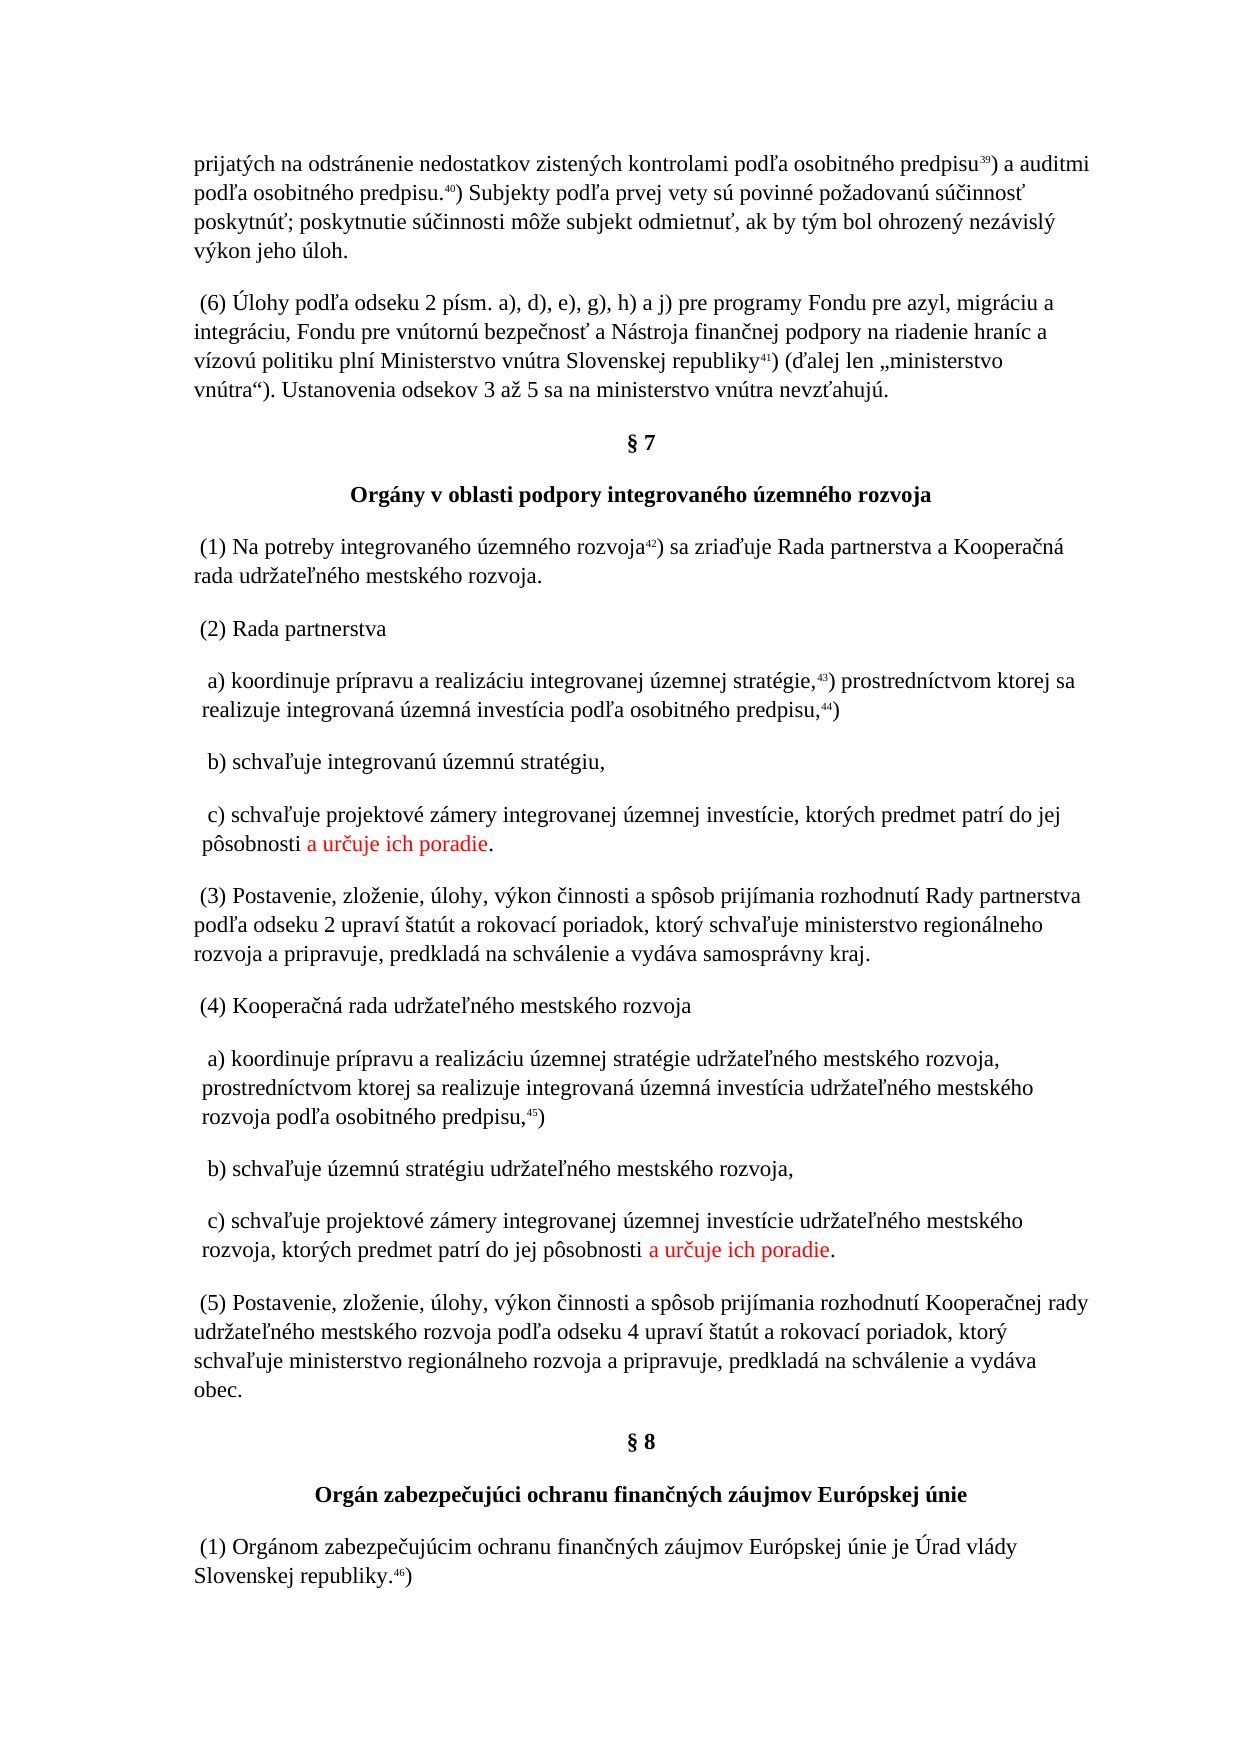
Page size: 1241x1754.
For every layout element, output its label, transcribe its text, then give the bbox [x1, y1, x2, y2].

text (1) Na potreby integrovaného územného rozvoja42) sa zriaďuje Rada partnerstva a Kooperačná rada udržateľného mestského rozvoja. [194, 533, 1090, 589]
text b) schvaľuje územnú stratégiu udržateľného mestského rozvoja, [202, 1155, 1090, 1182]
text § 7 [186, 428, 1090, 455]
text (3) Postavenie, zloženie, úlohy, výkon činnosti a spôsob prijímania rozhodnutí Rady partnerstva podľa odseku 2 upraví štatút a rokovací poriadok, ktorý schvaľuje ministerstvo regionálneho rozvoja a pripravuje, predkladá na schválenie a vydáva samosprávny kraj. [194, 882, 1090, 966]
text Orgán zabezpečujúci ochranu finančných záujmov Európskej únie [186, 1481, 1090, 1507]
text (1) Orgánom zabezpečujúcim ochranu finančných záujmov Európskej únie je Úrad vlády Slovenskej republiky.46) [194, 1533, 1090, 1588]
text c) schvaľuje projektové zámery integrovanej územnej investície udržateľného mestského rozvoja, ktorých predmet patrí do jej pôsobnosti a určuje ich poradie. [202, 1208, 1090, 1263]
text (4) Kooperačná rada udržateľného mestského rozvoja [194, 992, 1090, 1019]
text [194, 150, 1090, 263]
text b) schvaľuje integrovanú územnú stratégiu, [202, 748, 1090, 775]
text (5) Postavenie, zloženie, úlohy, výkon činnosti a spôsob prijímania rozhodnutí Kooperačnej rady udržateľného mestského rozvoja podľa odseku 4 upraví štatút a rokovací poriadok, ktorý schvaľuje ministerstvo regionálneho rozvoja a pripravuje, predkladá na schválenie a vydáva obec. [194, 1289, 1090, 1402]
text (6) Úlohy podľa odseku 2 písm. a), d), e), g), h) a j) pre programy Fondu pre azyl, migráciu a integráciu, Fondu pre vnútornú bezpečnosť a Nástroja finančnej podpory na riadenie hraníc a vízovú politiku plní Ministerstvo vnútra Slovenskej republiky41) (ďalej len „ministerstvo vnútra“). Ustanovenia odsekov 3 až 5 sa na ministerstvo vnútra nevzťahujú. [194, 289, 1090, 402]
text § 8 [186, 1428, 1090, 1454]
text a) koordinuje prípravu a realizáciu územnej stratégie udržateľného mestského rozvoja, prostredníctvom ktorej sa realizuje integrovaná územná investícia udržateľného mestského rozvoja podľa osobitného predpisu,45) [202, 1045, 1090, 1129]
text c) schvaľuje projektové zámery integrovanej územnej investície, ktorých predmet patrí do jej pôsobnosti a určuje ich poradie. [202, 801, 1090, 856]
text a) koordinuje prípravu a realizáciu integrovanej územnej stratégie,43) prostredníctvom ktorej sa realizuje integrovaná územná investícia podľa osobitného predpisu,44) [202, 667, 1090, 722]
text (2) Rada partnerstva [194, 615, 1090, 641]
text Orgány v oblasti podpory integrovaného územného rozvoja [186, 481, 1090, 507]
